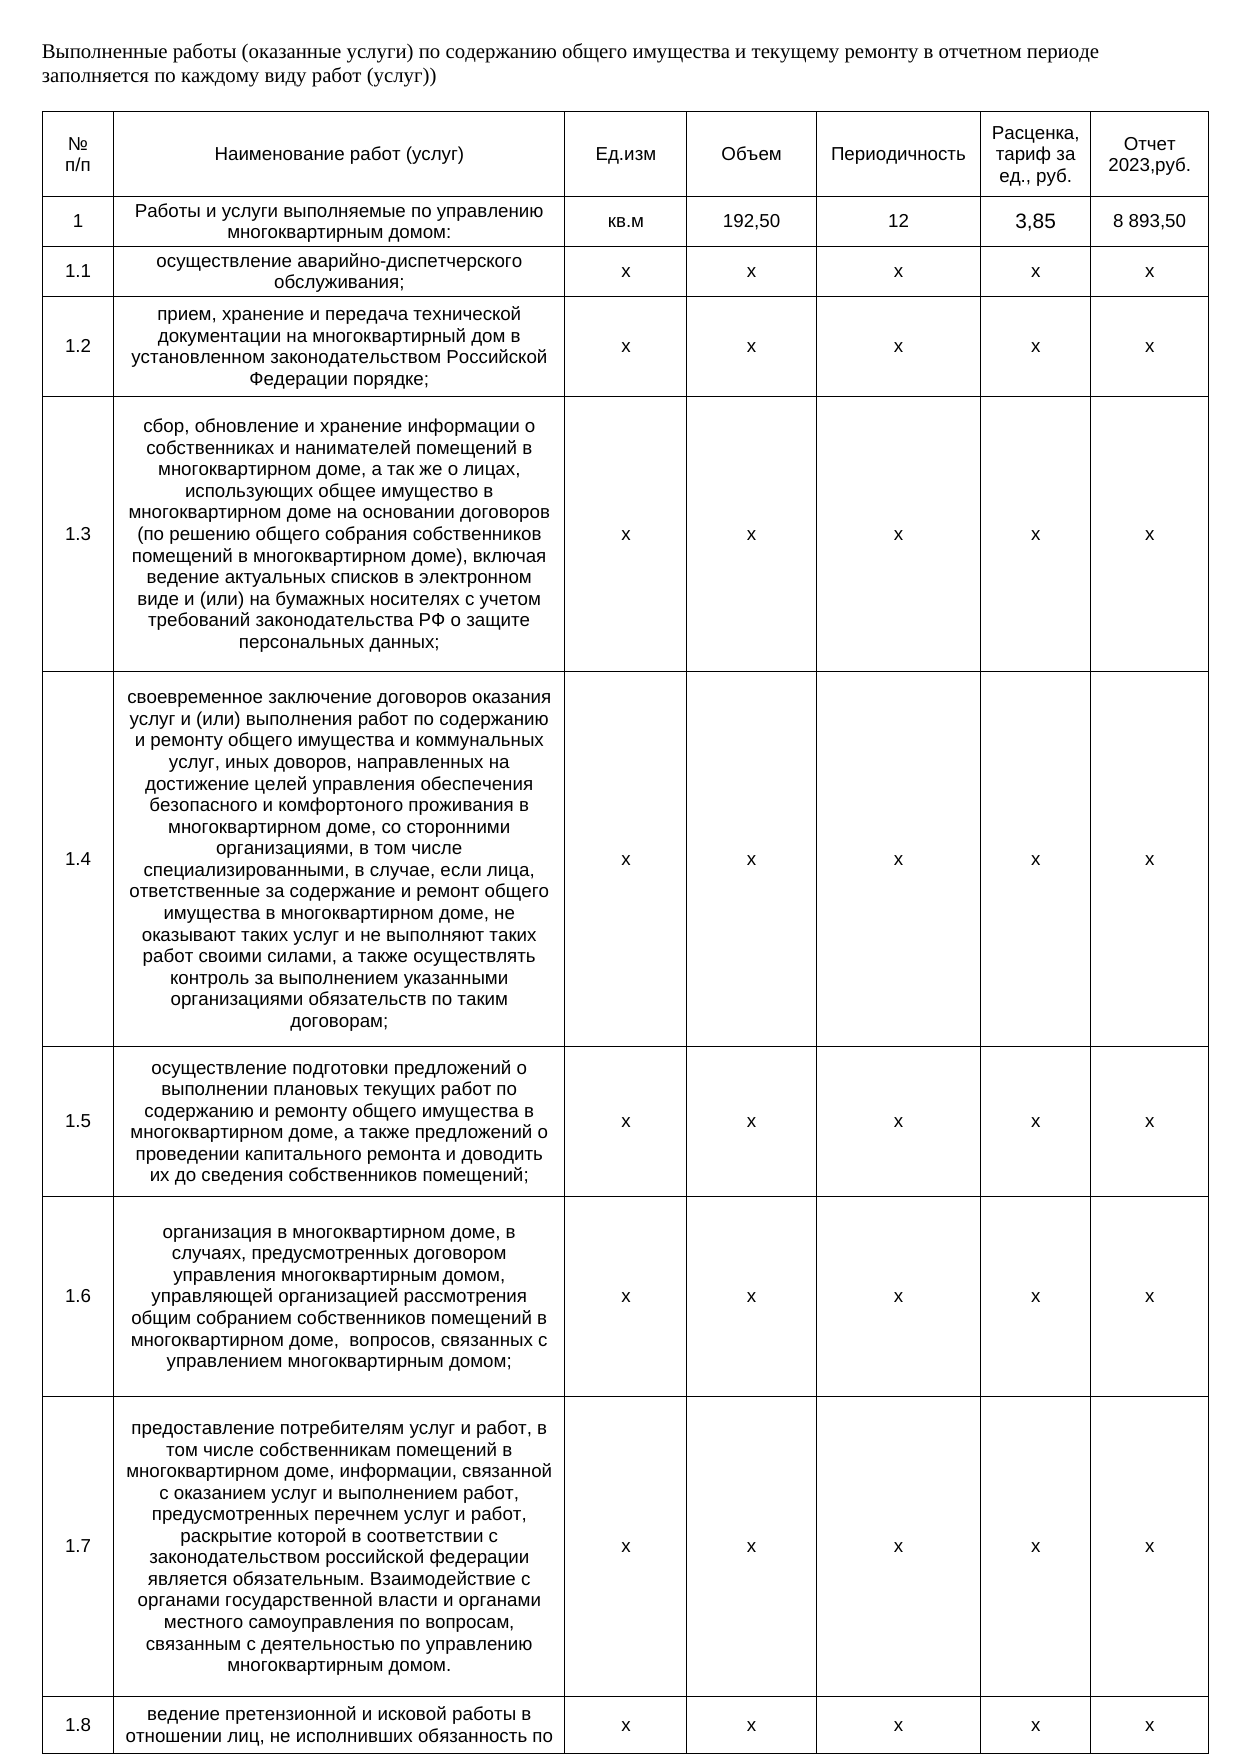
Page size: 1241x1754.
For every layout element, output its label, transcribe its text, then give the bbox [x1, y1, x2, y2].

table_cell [114, 1697, 564, 1753]
table_cell х [565, 1697, 686, 1753]
table_cell х [1091, 247, 1208, 296]
table_cell х [981, 1197, 1090, 1396]
table_cell 1.7 [43, 1397, 113, 1696]
table_cell х [687, 1197, 816, 1396]
table_cell осуществление аварийно-диспетчерского обслуживания; [114, 247, 564, 296]
table_cell х [981, 1697, 1090, 1753]
table_cell х [817, 297, 980, 396]
table_cell Работы и услуги выполняемые по управлению многоквартирным домом: [114, 197, 564, 246]
table_cell х [817, 1397, 980, 1696]
table_cell х [565, 247, 686, 296]
table_cell х [1091, 1047, 1208, 1196]
table_cell х [817, 397, 980, 671]
table_cell х [981, 672, 1090, 1046]
table_cell 3,85 [981, 197, 1090, 246]
table_cell х [687, 1397, 816, 1696]
table_cell х [687, 297, 816, 396]
table_header Расценка, тариф за ед., руб. [981, 112, 1090, 196]
table_cell 12 [817, 197, 980, 246]
table_cell х [687, 247, 816, 296]
table_cell х [817, 1697, 980, 1753]
table_cell 1.1 [43, 247, 113, 296]
table_cell 1.4 [43, 672, 113, 1046]
table_cell 1.6 [43, 1197, 113, 1396]
table_cell х [981, 1397, 1090, 1696]
table_cell х [1091, 1697, 1208, 1753]
table_cell сбор, обновление и хранение информации о собственниках и нанимателей помещений в многоквартирном доме, а так же о лицах, использующих общее имущество в многоквартирном доме на основании договоров (по решению общего собрания собственников помещений в многоквартирном доме), включая ведение актуальных списков в электронном виде и (или) на бумажных носителях с учетом требований законодательства РФ о защите персональных данных; [114, 397, 564, 671]
table_cell х [1091, 672, 1208, 1046]
table_cell осуществление подготовки предложений о выполнении плановых текущих работ по содержанию и ремонту общего имущества в многоквартирном доме, а также предложений о проведении капитального ремонта и доводить их до сведения собственников помещений; [114, 1047, 564, 1196]
table_cell х [1091, 1197, 1208, 1396]
text заполняется по каждому виду работ (услуг)) [42, 63, 1198, 87]
table_cell х [565, 672, 686, 1046]
table_cell х [1091, 297, 1208, 396]
table_cell х [565, 1197, 686, 1396]
table_cell своевременное заключение договоров оказания услуг и (или) выполнения работ по содержанию и ремонту общего имущества и коммунальных услуг, иных доворов, направленных на достижение целей управления обеспечения безопасного и комфортоного проживания в многоквартирном доме, со сторонними организациями, в том числе специализированными, в случае, если лица, ответственные за содержание и ремонт общего имущества в многоквартирном доме, не оказывают таких услуг и не выполняют таких работ своими силами, а также осуществлять контроль за выполнением указанными организациями обязательств по таким договорам; [114, 672, 564, 1046]
table_cell х [817, 672, 980, 1046]
table_cell х [817, 247, 980, 296]
table_cell х [565, 397, 686, 671]
table_cell 1.2 [43, 297, 113, 396]
table_cell х [687, 397, 816, 671]
table_cell 1.8 [43, 1697, 113, 1753]
table_cell х [565, 297, 686, 396]
table_cell х [981, 297, 1090, 396]
table_cell х [687, 672, 816, 1046]
table_cell х [565, 1397, 686, 1696]
table_cell х [565, 1047, 686, 1196]
table_cell прием, хранение и передача технической документации на многоквартирный дом в установленном законодательством Российской Федерации порядке; [114, 297, 564, 396]
table_cell х [817, 1197, 980, 1396]
table_cell организация в многоквартирном доме, в случаях, предусмотренных договором управления многоквартирным домом, управляющей организацией рассмотрения общим собранием собственников помещений в многоквартирном доме, вопросов, связанных с управлением многоквартирным домом; [114, 1197, 564, 1396]
table_header Ед.изм [565, 112, 686, 196]
table_cell х [1091, 1397, 1208, 1696]
table_header Наименование работ (услуг) [114, 112, 564, 196]
table_cell х [817, 1047, 980, 1196]
table_header Объем [687, 112, 816, 196]
table_cell х [981, 1047, 1090, 1196]
table_cell х [687, 1697, 816, 1753]
table_cell кв.м [565, 197, 686, 246]
table_cell х [1091, 397, 1208, 671]
table_header № п/п [43, 112, 113, 196]
table_cell 1.3 [43, 397, 113, 671]
table_header Периодичность [817, 112, 980, 196]
table_cell 192,50 [687, 197, 816, 246]
table_cell х [687, 1047, 816, 1196]
table_cell 8 893,50 [1091, 197, 1208, 246]
table_cell х [981, 397, 1090, 671]
text Выполненные работы (оказанные услуги) по содержанию общего имущества и текущему ремонту в отчетном периоде [42, 39, 1198, 63]
table_cell 1.5 [43, 1047, 113, 1196]
table_cell предоставление потребителям услуг и работ, в том числе собственникам помещений в многоквартирном доме, информации, связанной с оказанием услуг и выполнением работ, предусмотренных перечнем услуг и работ, раскрытие которой в соответствии с законодательством российской федерации является обязательным. Взаимодействие с органами государственной власти и органами местного самоуправления по вопросам, связанным с деятельностью по управлению многоквартирным домом. [114, 1397, 564, 1696]
table_cell х [981, 247, 1090, 296]
table_cell 1 [43, 197, 113, 246]
table_header Отчет 2023,руб. [1091, 112, 1208, 196]
